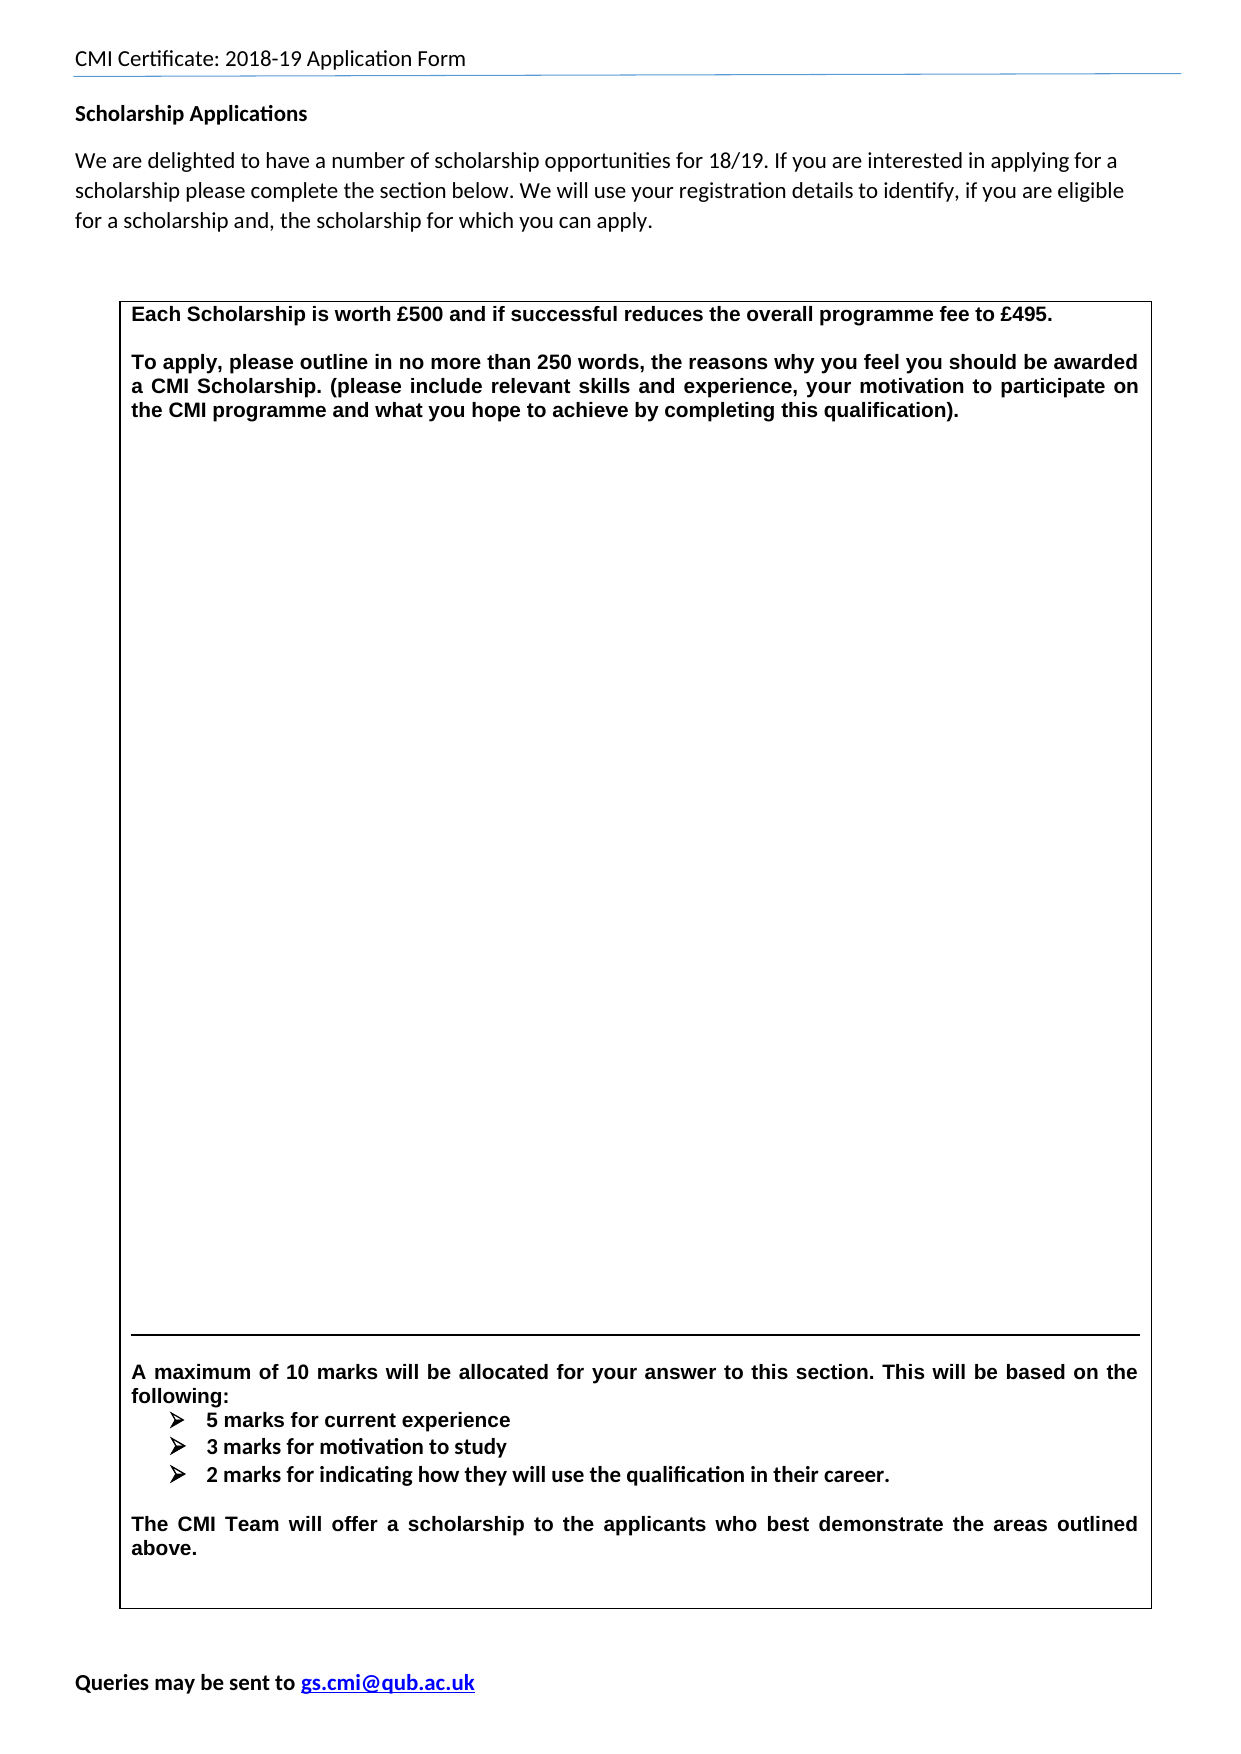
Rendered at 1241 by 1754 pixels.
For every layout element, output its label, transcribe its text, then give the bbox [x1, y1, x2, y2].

text We are delighted to have a number of scholarship opportunities for 18/19. If you are interested in applying for a scholarship please complete the section below. We will use your registration details to identify, if you are eligible for a scholarship and, the scholarship for which you can apply. [75, 146, 1152, 234]
table_header Each Scholarship is worth £500 and if successful reduces the overall programme fee to £495. To apply, please outline in no more than 250 words, the reasons why you feel you should be awarded a CMI Scholarship. (please include relevant skills and experience, your motivation to participate on the CMI programme and what you hope to achieve by completing this qualification). A maximum of 10 marks will be allocated for your answer to this section. This will be based on the following: 5 marks for current experience 3 marks for motivation to study 2 marks for indicating how they will use the qualification in their career. The CMI Team will offer a scholarship to the applicants who best demonstrate the areas outlined above. [121, 302, 1151, 1608]
text Scholarship Applications [75, 99, 1152, 127]
